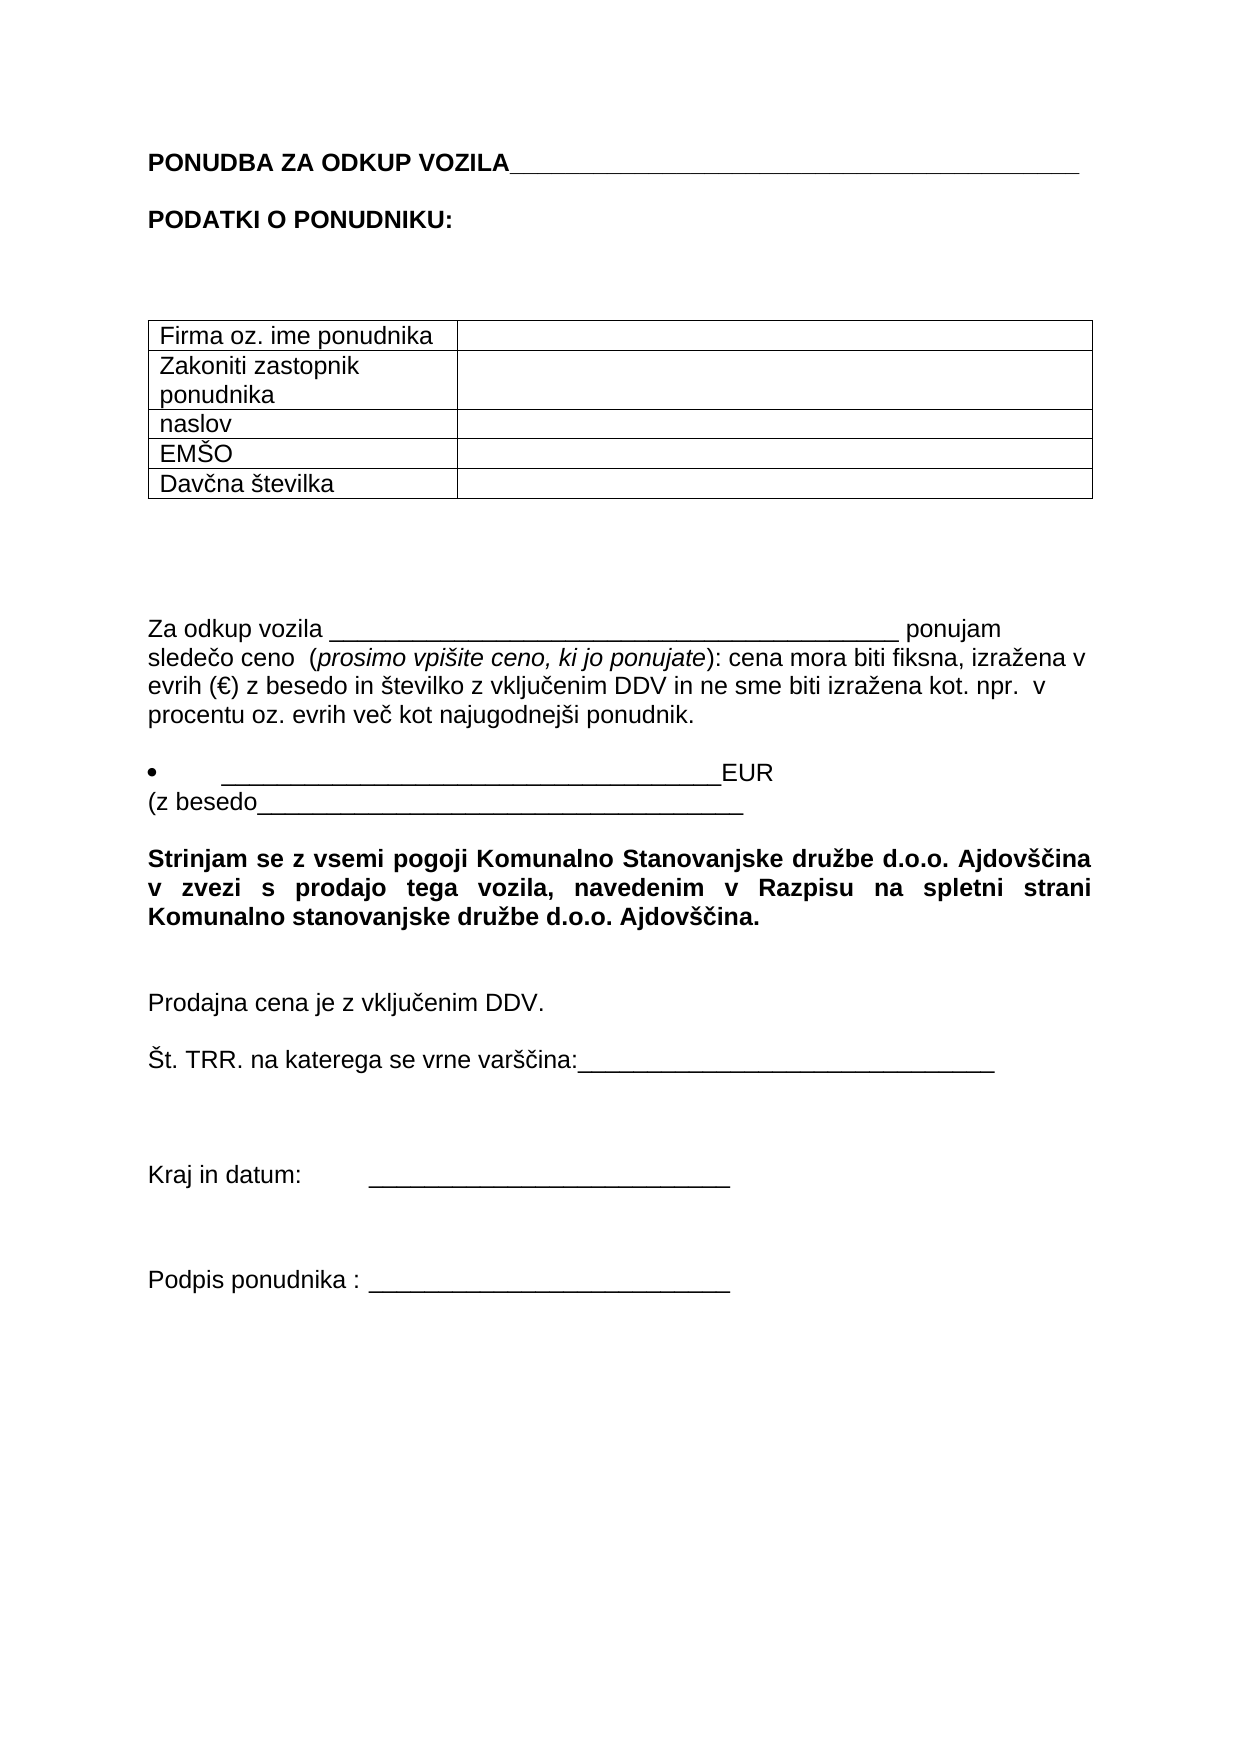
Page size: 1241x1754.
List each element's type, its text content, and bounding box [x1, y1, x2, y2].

table_cell Zakoniti zastopnik ponudnika [149, 351, 457, 408]
text PONUDBA ZA ODKUP VOZILA_________________________________________ [148, 148, 1093, 176]
table_header [458, 321, 1092, 350]
table_cell Davčna številka [149, 469, 457, 498]
text Strinjam se z vsemi pogoji Komunalno Stanovanjske družbe d.o.o. Ajdovščina v zvezi s prodajo tega vozila, navedenim v Razpisu na spletni strani Komunalno stanovanjske družbe d.o.o. Ajdovščina. [148, 844, 1093, 930]
text Za odkup vozila _________________________________________ ponujam sledečo ceno (prosimo vpišite ceno, ki jo ponujate): cena mora biti fiksna, izražena v evrih (€) z besedo in številko z vključenim DDV in ne sme biti izražena kot. npr. v procentu oz. evrih več kot najugodnejši ponudnik. [148, 614, 1093, 729]
text PODATKI O PONUDNIKU: [148, 205, 1093, 234]
text Št. TRR. na katerega se vrne varščina:______________________________ [148, 1045, 1093, 1074]
text  ____________________________________EUR [148, 758, 1093, 786]
text Kraj in datum: __________________________ [148, 1160, 1093, 1189]
table_cell naslov [149, 410, 457, 438]
table_cell [458, 439, 1092, 468]
table_cell [458, 410, 1092, 438]
text Podpis ponudnika : __________________________ [148, 1265, 1093, 1294]
table_cell [458, 469, 1092, 498]
table_cell [458, 351, 1092, 408]
table_header Firma oz. ime ponudnika [149, 321, 457, 350]
table_cell EMŠO [149, 439, 457, 468]
text Prodajna cena je z vključenim DDV. [148, 988, 1093, 1016]
text (z besedo___________________________________ [148, 786, 1093, 815]
